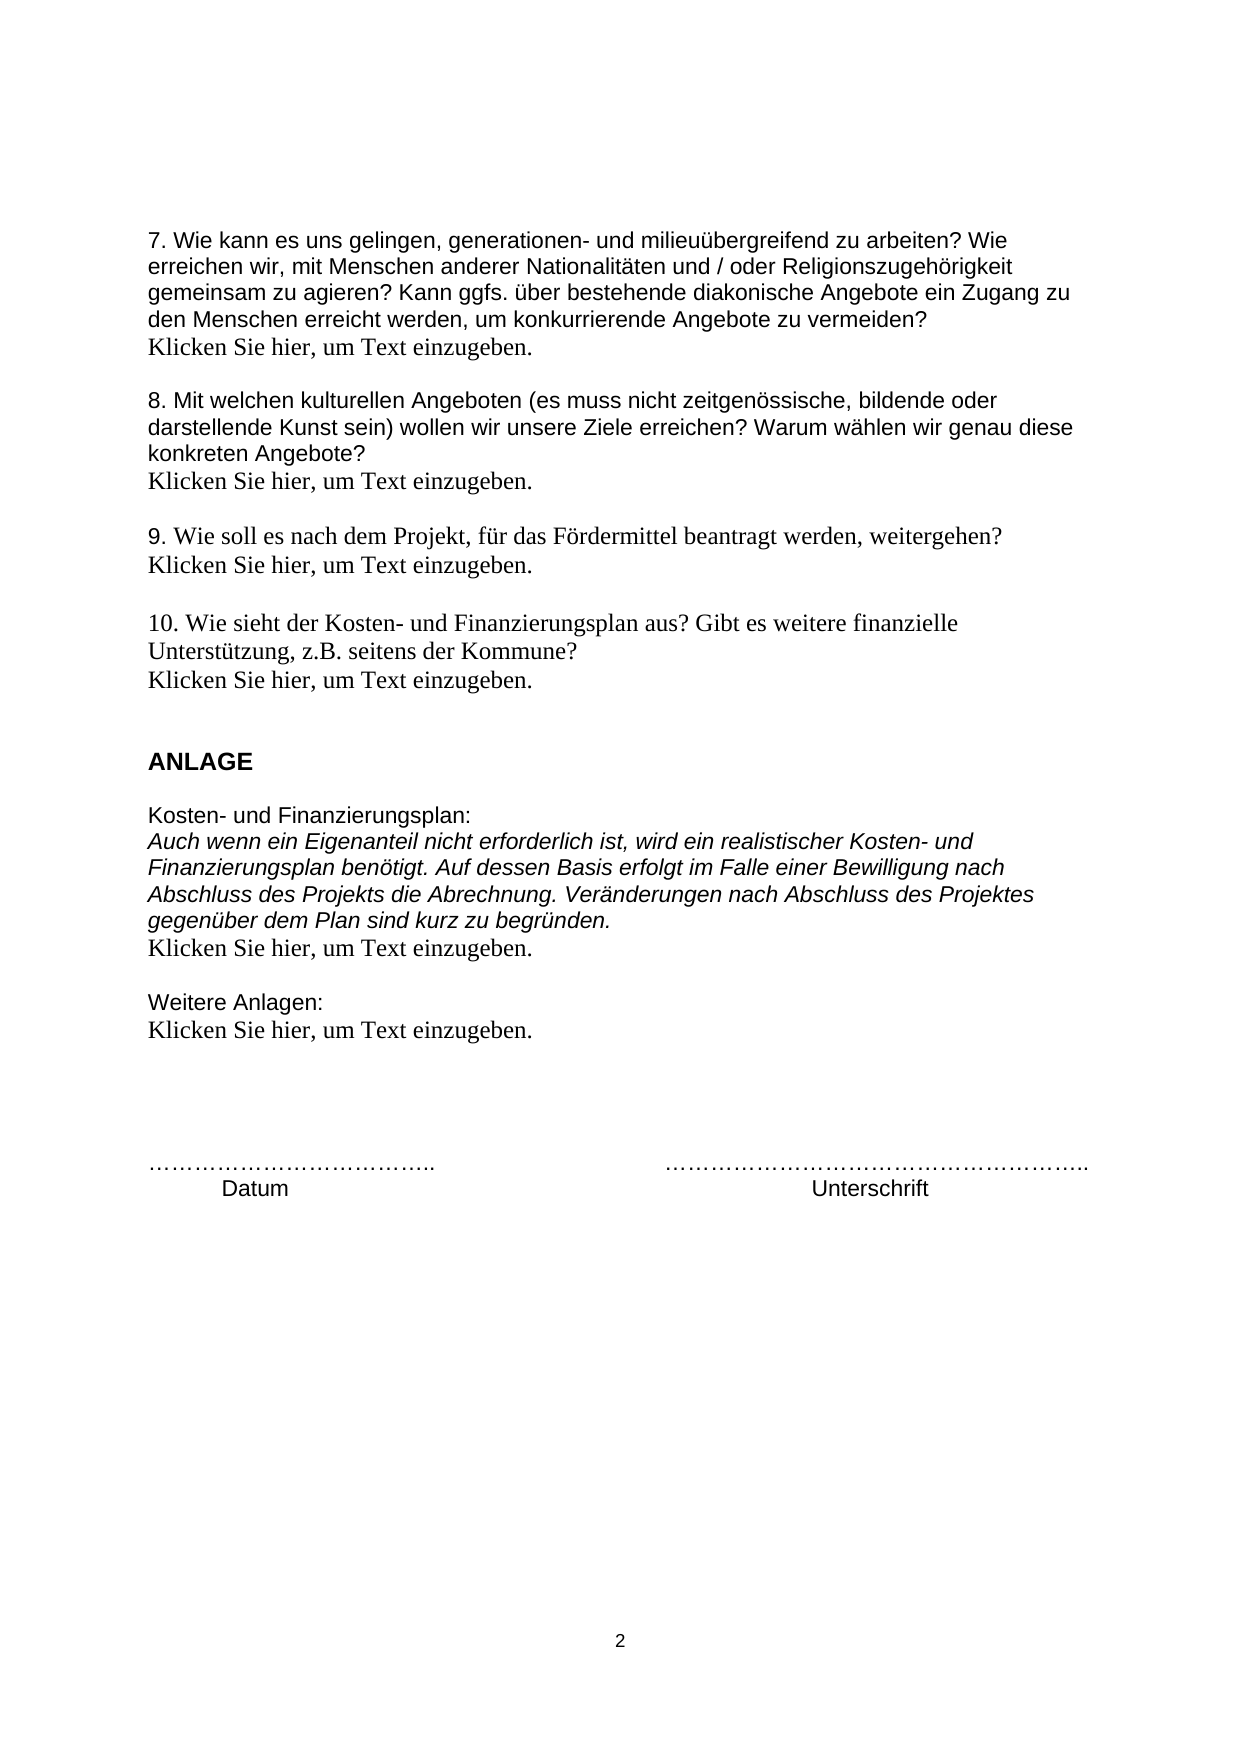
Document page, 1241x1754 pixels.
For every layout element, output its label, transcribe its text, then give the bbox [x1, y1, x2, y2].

text 7. Wie kann es uns gelingen, generationen- und milieuübergreifend zu arbeiten? Wie erreichen wir, mit Menschen anderer Nationalitäten und / oder Religionszugehörigkeit gemeinsam zu agieren? Kann ggfs. über bestehende diakonische Angebote ein Zugang zu den Menschen erreicht werden, um konkurrierende Angebote zu vermeiden? [148, 227, 1093, 332]
text ANLAGE [148, 747, 1093, 775]
text Kosten- und Finanzierungsplan: [148, 802, 1093, 828]
text Datum Unterschrift [221, 1175, 1093, 1202]
text 10. Wie sieht der Kosten- und Finanzierungsplan aus? Gibt es weitere finanzielle Unterstützung, z.B. seitens der Kommune? [148, 608, 1093, 665]
text 8. Mit welchen kulturellen Angeboten (es muss nicht zeitgenössische, bildende oder darstellende Kunst sein) wollen wir unsere Ziele erreichen? Warum wählen wir genau diese konkreten Angebote? [148, 387, 1093, 466]
text 9. Wie soll es nach dem Projekt, für das Fördermittel beantragt werden, weitergehen? [148, 521, 1093, 550]
text Weitere Anlagen: [148, 988, 1093, 1015]
text Auch wenn ein Eigenanteil nicht erforderlich ist, wird ein realistischer Kosten- und Finanzierungsplan benötigt. Auf dessen Basis erfolgt im Falle einer Bewilligung nach Abschluss des Projekts die Abrechnung. Veränderungen nach Abschluss des Projektes gegenüber dem Plan sind kurz zu begründen. [148, 828, 1093, 933]
text ……………………………….. ……………………………………………….. [148, 1149, 1093, 1175]
